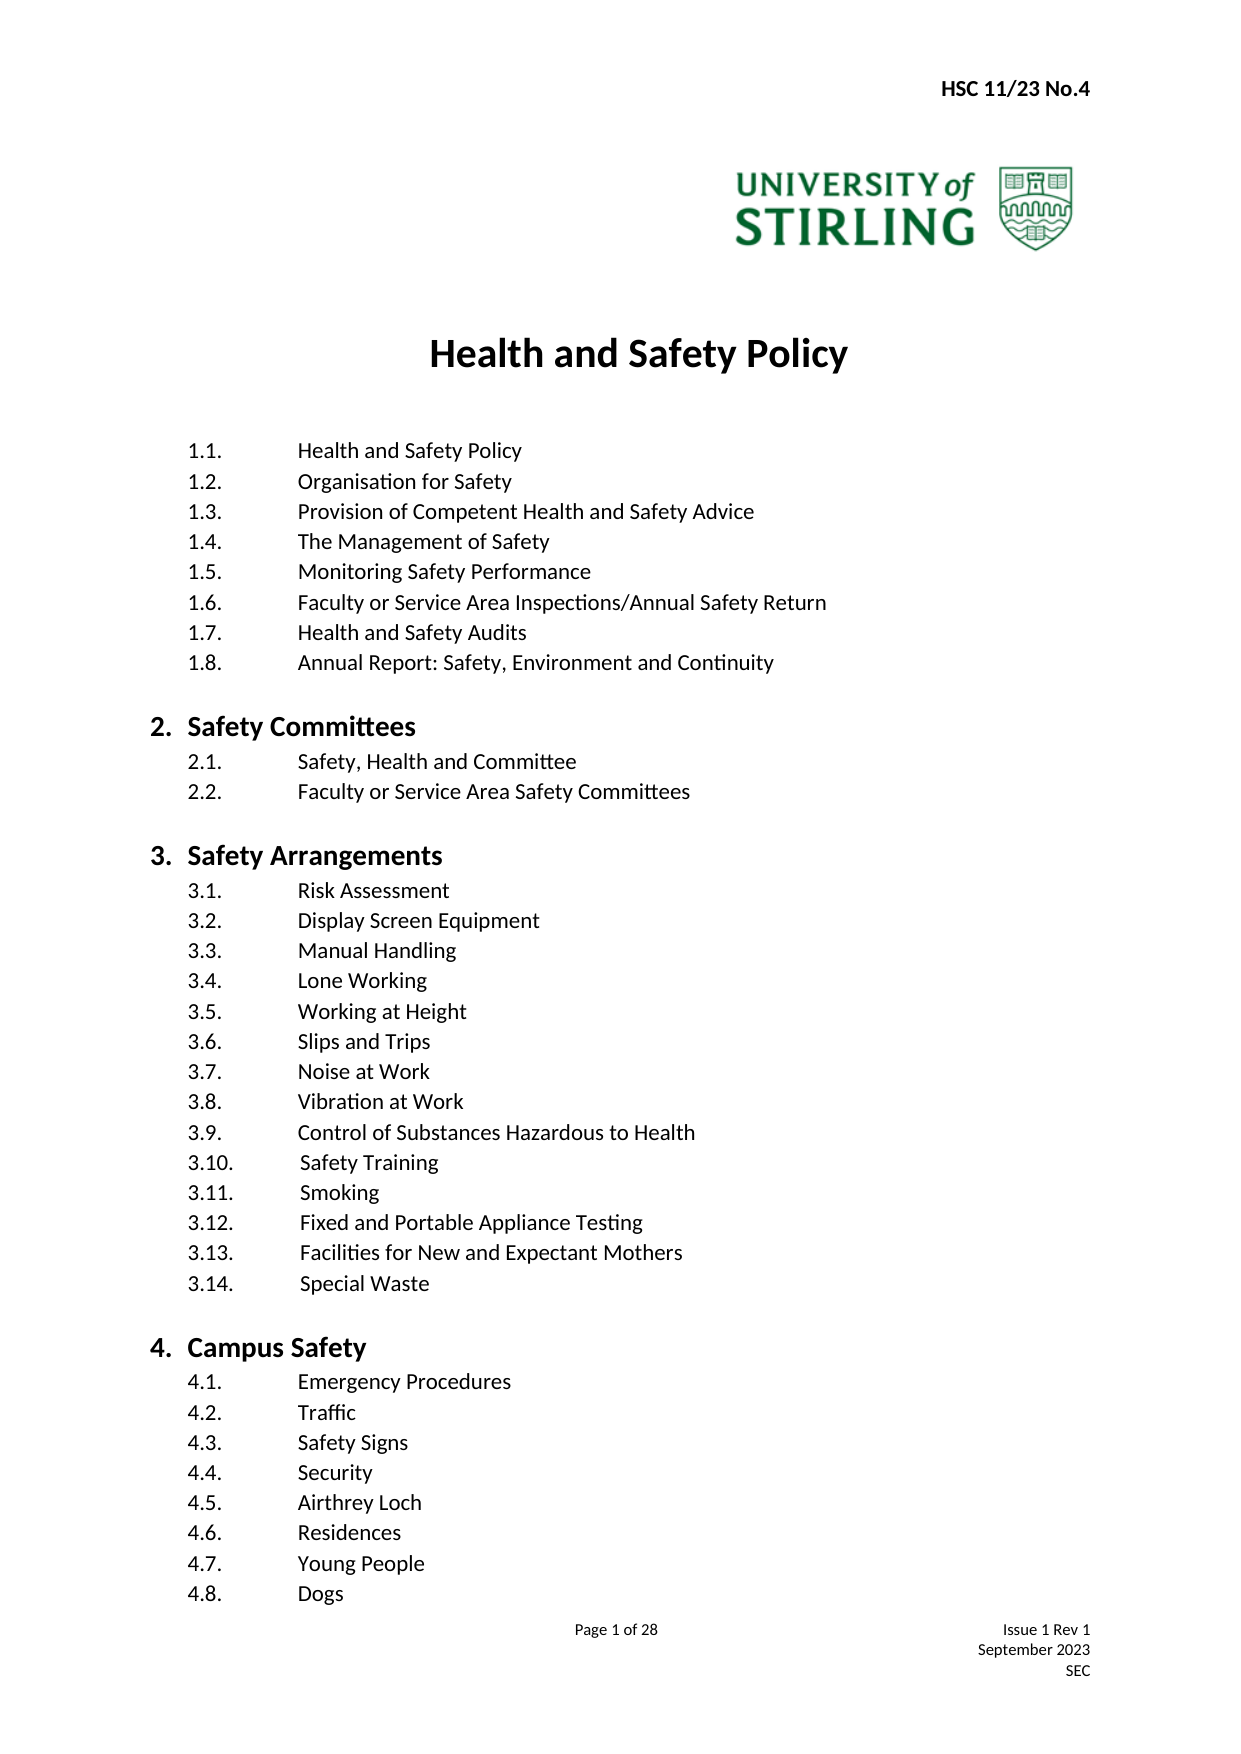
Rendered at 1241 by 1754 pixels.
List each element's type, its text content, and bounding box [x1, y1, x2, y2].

list Fixed and Portable Appliance Testing [187, 1208, 1090, 1236]
list Vibration at Work [187, 1087, 1090, 1115]
list Safety Signs [187, 1428, 1090, 1456]
list Airthrey Loch [187, 1488, 1090, 1516]
list Provision of Competent Health and Safety Advice [187, 497, 1090, 525]
list Safety Arrangements [150, 837, 1090, 873]
list Health and Safety Policy [187, 327, 1090, 378]
list Display Screen Equipment [187, 906, 1090, 934]
list Dogs [187, 1579, 1090, 1607]
list Health and Safety Policy [187, 437, 1090, 464]
list Residences [187, 1518, 1090, 1547]
list Faculty or Service Area Safety Committees [187, 777, 1090, 805]
list Monitoring Safety Performance [187, 557, 1090, 585]
list Manual Handling [187, 936, 1090, 964]
list Safety Committees [150, 708, 1090, 744]
list Organisation for Safety [187, 467, 1090, 495]
list Faculty or Service Area Inspections/Annual Safety Return [187, 588, 1090, 616]
list Health and Safety Audits [187, 618, 1090, 646]
list Emergency Procedures [187, 1367, 1090, 1396]
list Safety, Health and Committee [187, 747, 1090, 775]
list Noise at Work [187, 1057, 1090, 1085]
list Facilities for New and Expectant Mothers [187, 1238, 1090, 1266]
list Campus Safety [150, 1329, 1090, 1365]
list Safety Training [187, 1148, 1090, 1176]
list Lone Working [187, 967, 1090, 994]
list Young People [187, 1549, 1090, 1577]
list Slips and Trips [187, 1027, 1090, 1055]
list Control of Substances Hazardous to Health [187, 1118, 1090, 1146]
list Annual Report: Safety, Environment and Continuity [187, 648, 1090, 676]
list Smoking [187, 1178, 1090, 1206]
list Special Waste [187, 1269, 1090, 1297]
list Security [187, 1458, 1090, 1486]
list Working at Height [187, 997, 1090, 1025]
list The Management of Safety [187, 527, 1090, 555]
list Traffic [187, 1398, 1090, 1426]
list Risk Assessment [187, 876, 1090, 904]
